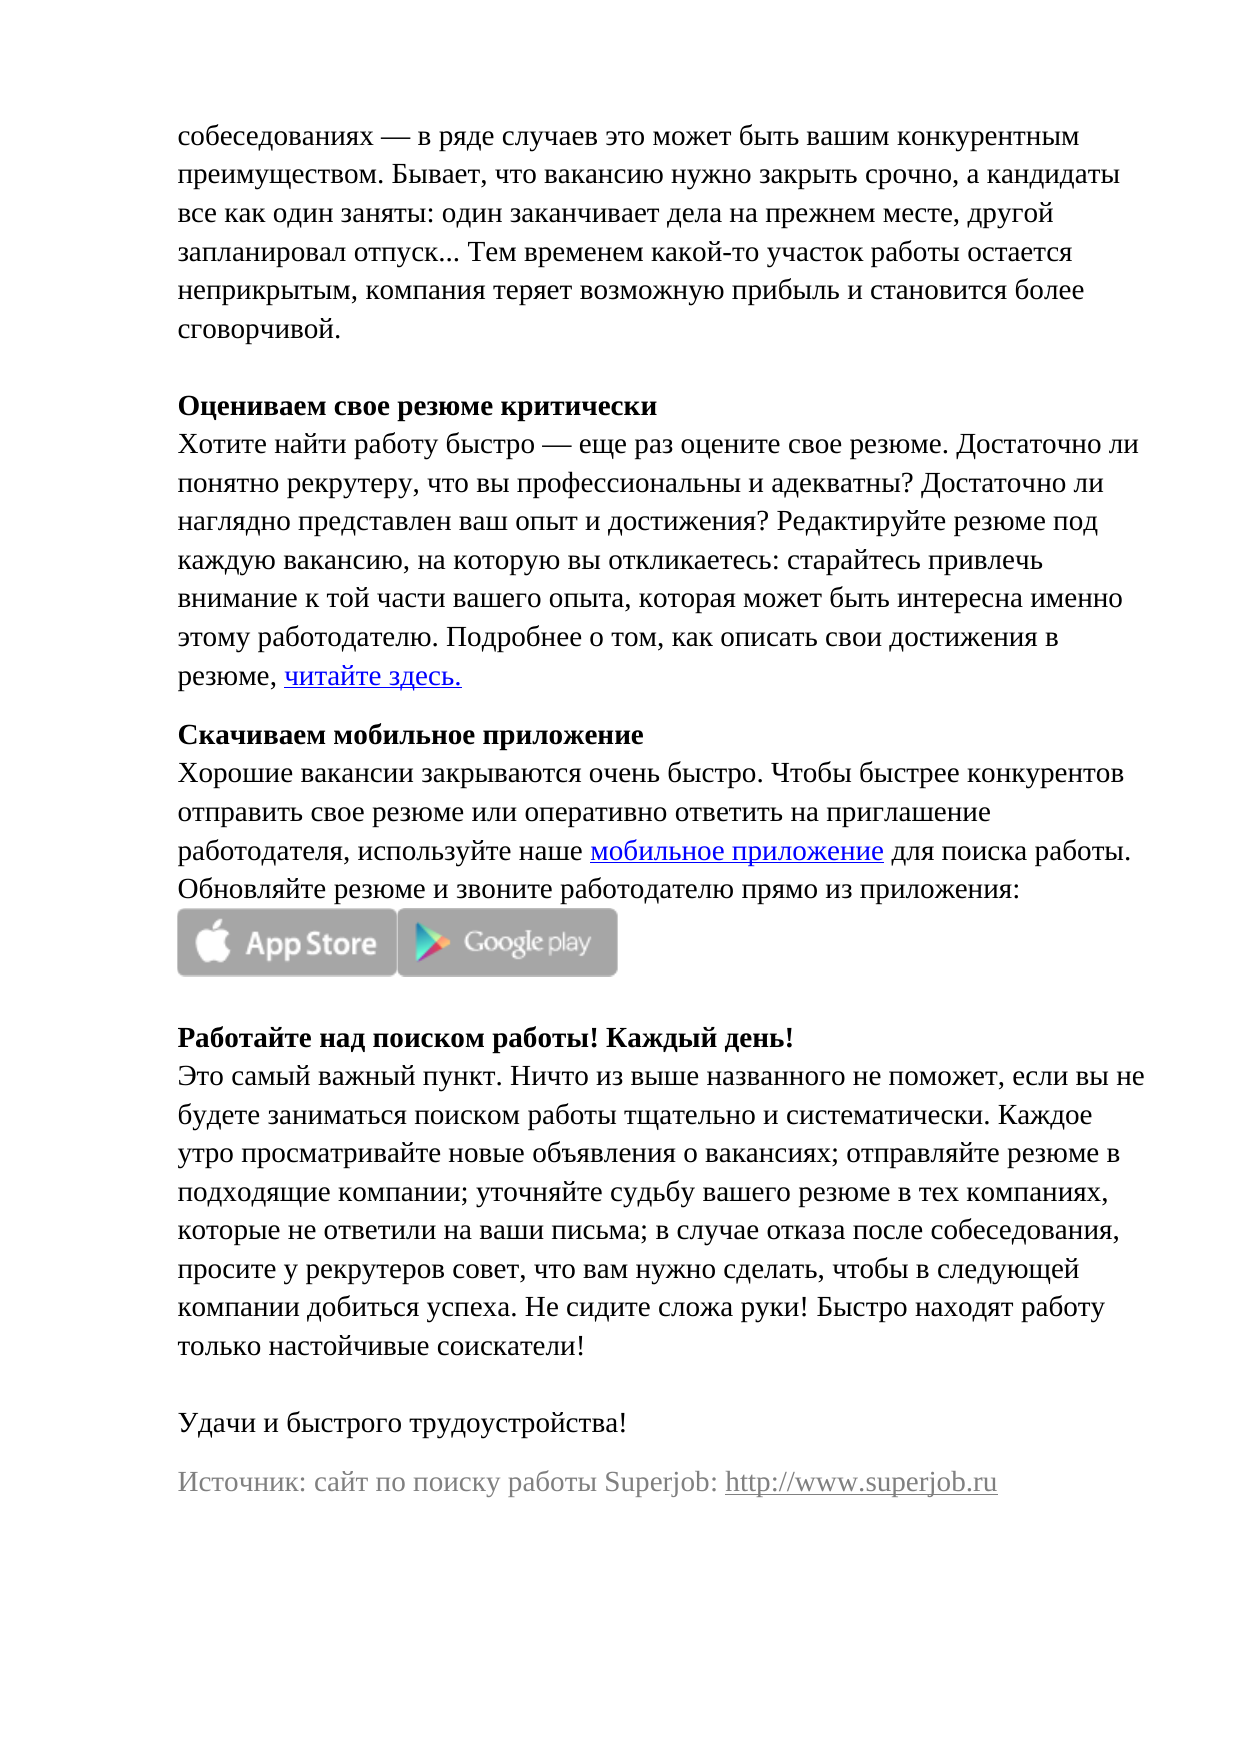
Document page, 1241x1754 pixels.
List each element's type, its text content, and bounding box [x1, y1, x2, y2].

text Скачиваем мобильное приложение Хорошие вакансии закрываются очень быстро. Чтобы быстрее конкурентов отправить свое резюме или оперативно ответить на приглашение работодателя, используйте наше мобильное приложение для поиска работы. Обновляйте резюме и звоните работодателю прямо из приложения: Работайте над поиском работы! Каждый день! Это самый важный пункт. Ничто из выше названного не поможет, если вы не будете заниматься поиском работы тщательно и систематически. Каждое утро просматривайте новые объявления о вакансиях; отправляйте резюме в подходящие компании; уточняйте судьбу вашего резюме в тех компаниях, которые не ответили на ваши письма; в случае отказа после собеседования, просите у рекрутеров совет, что вам нужно сделать, чтобы в следующей компании добиться успеха. Не сидите сложа руки! Быстро находят работу только настойчивые соискатели! Удачи и быстрого трудоустройства! [177, 717, 1152, 1439]
text Источник: сайт по поиску работы Superjob: http://www.superjob.ru [177, 1464, 1152, 1498]
picture [177, 908, 618, 977]
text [177, 118, 1152, 691]
